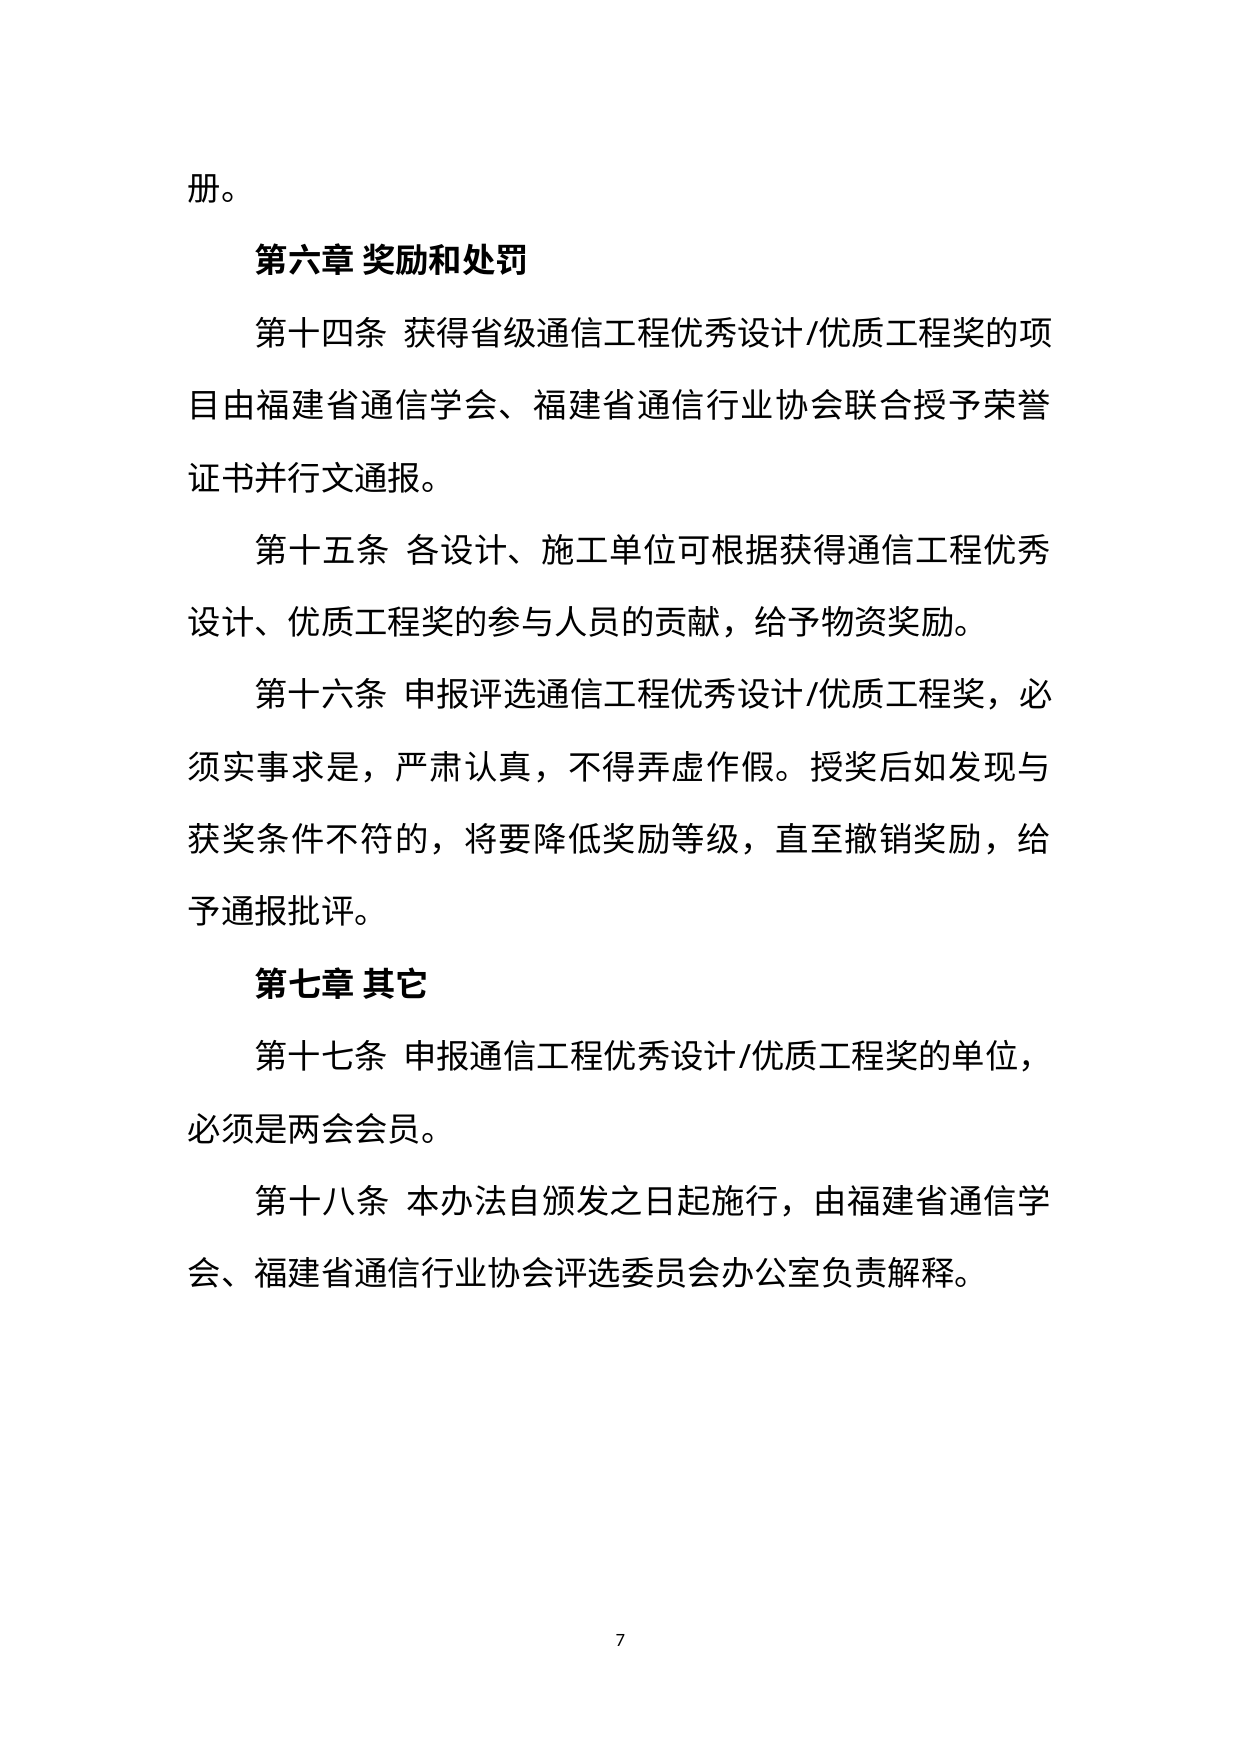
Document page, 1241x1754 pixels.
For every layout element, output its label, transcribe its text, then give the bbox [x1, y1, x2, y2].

text 第十五条 各设计、施工单位可根据获得通信工程优秀设计、优质工程奖的参与人员的贡献，给予物资奖励。 [187, 524, 1053, 644]
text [187, 162, 1053, 210]
text 第六章 奖励和处罚 [187, 234, 1053, 282]
text 第十六条 申报评选通信工程优秀设计/优质工程奖，必须实事求是，严肃认真，不得弄虚作假。授奖后如发现与获奖条件不符的，将要降低奖励等级，直至撤销奖励，给予通报批评。 [187, 668, 1053, 933]
text 第十七条 申报通信工程优秀设计/优质工程奖的单位，必须是两会会员。 [187, 1030, 1053, 1151]
text 第七章 其它 [187, 958, 1053, 1006]
text 第十四条 获得省级通信工程优秀设计/优质工程奖的项目由福建省通信学会、福建省通信行业协会联合授予荣誉证书并行文通报。 [187, 307, 1053, 499]
text 第十八条 本办法自颁发之日起施行，由福建省通信学会、福建省通信行业协会评选委员会办公室负责解释。 [187, 1175, 1053, 1295]
